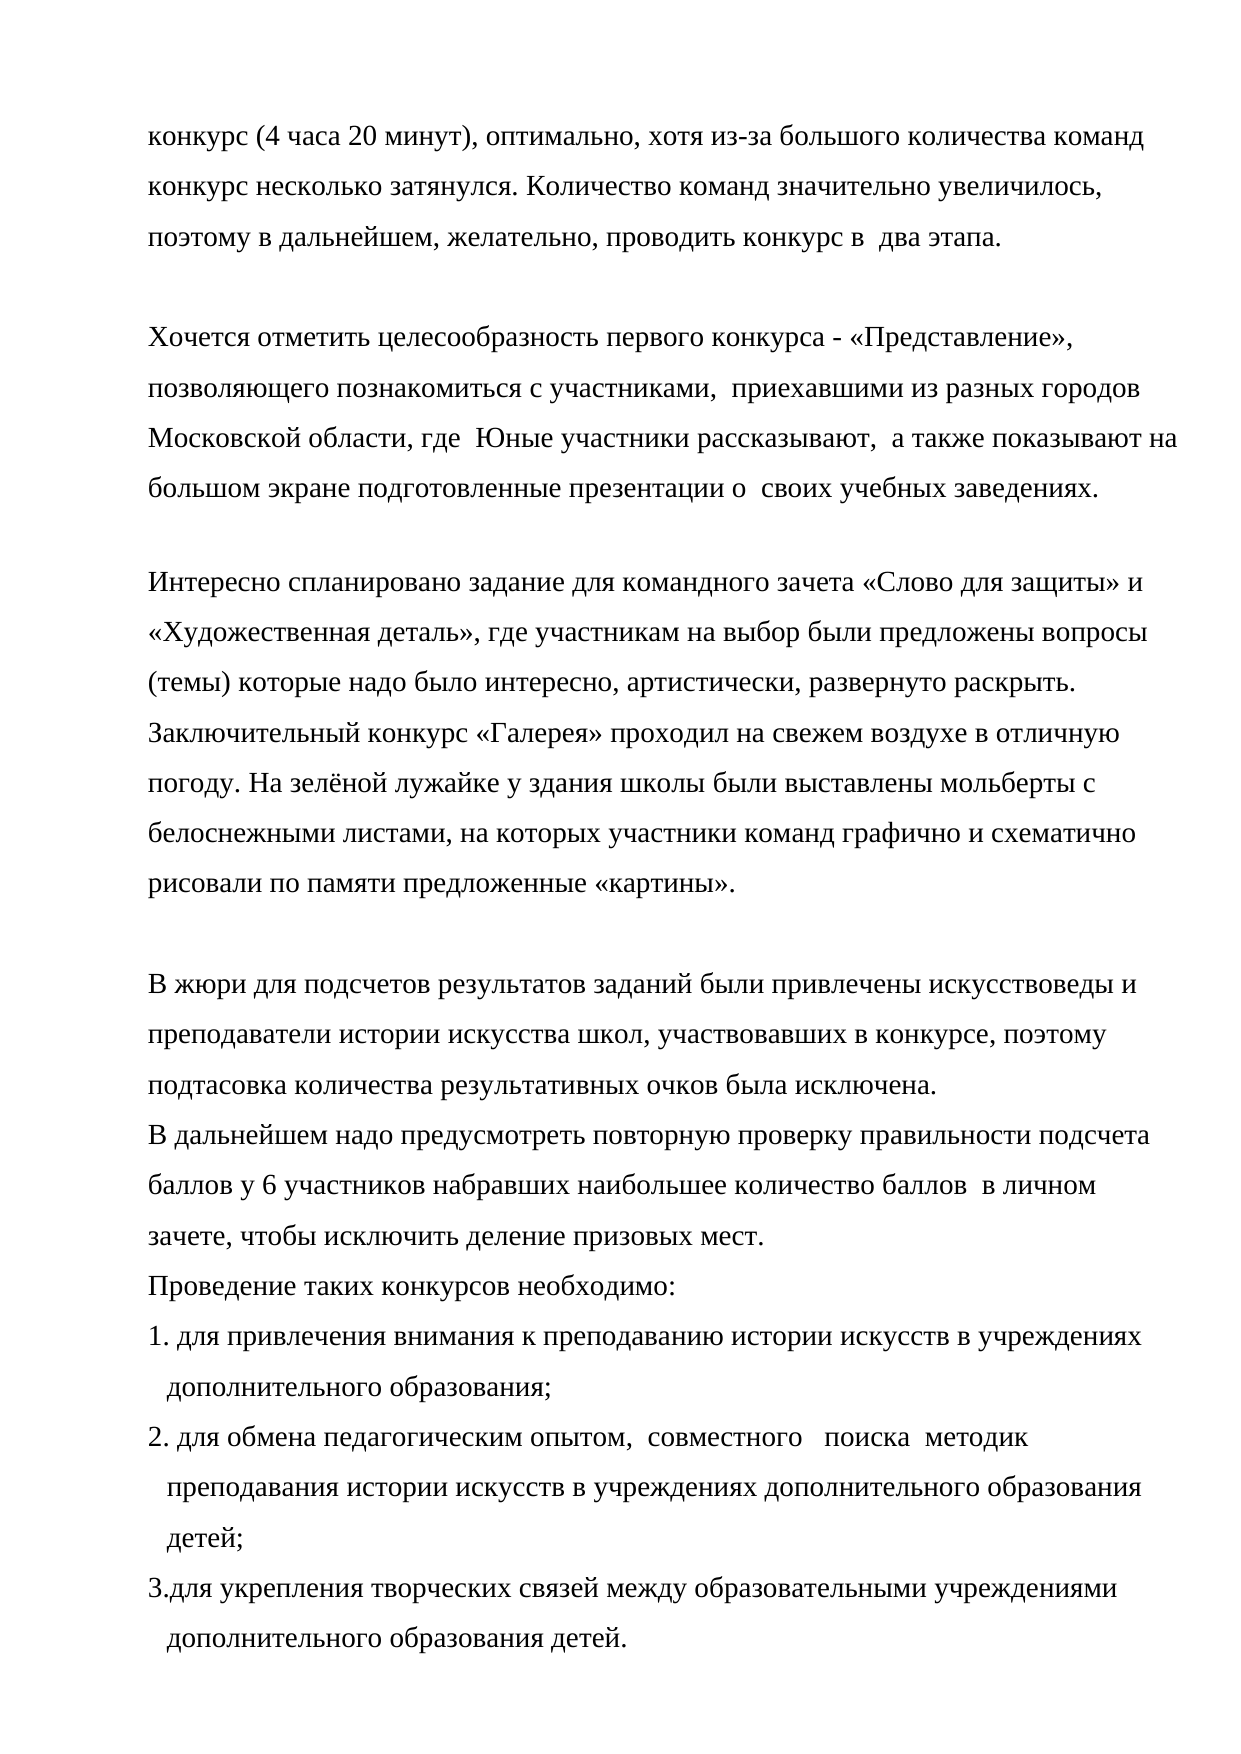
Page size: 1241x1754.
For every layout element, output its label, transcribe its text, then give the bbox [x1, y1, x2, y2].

text Заключительный конкурс «Галерея» проходил на свежем воздухе в отличную погоду. На зелёной лужайке у здания школы были выставлены мольберты с белоснежными листами, на которых участники команд графично и схематично рисовали по памяти предложенные «картины». [148, 715, 1181, 899]
text 2. для обмена педагогическим опытом, совместного поиска методик преподавания истории искусств в учреждениях дополнительного образования детей; [148, 1419, 1181, 1553]
text Хочется отметить целесообразность первого конкурса - «Представление», позволяющего познакомиться с участниками, приехавшими из разных городов Московской области, где Юные участники рассказывают, а также показывают на большом экране подготовленные презентации о своих учебных заведениях. [148, 319, 1181, 504]
text Интересно спланировано задание для командного зачета «Слово для защиты» и «Художественная деталь», где участникам на выбор были предложены вопросы (темы) которые надо было интересно, артистически, развернуто раскрыть. [148, 564, 1181, 698]
text 3.для укрепления творческих связей между образовательными учреждениями дополнительного образования детей. [148, 1570, 1181, 1654]
text Проведение таких конкурсов необходимо: [148, 1268, 1181, 1302]
text В дальнейшем надо предусмотреть повторную проверку правильности подсчета баллов у 6 участников набравших наибольшее количество баллов в личном зачете, чтобы исключить деление призовых мест. [148, 1117, 1181, 1251]
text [148, 118, 1181, 252]
text 1. для привлечения внимания к преподаванию истории искусств в учреждениях дополнительного образования; [148, 1318, 1181, 1402]
text В жюри для подсчетов результатов заданий были привлечены искусствоведы и преподаватели истории искусства школ, участвовавших в конкурсе, поэтому подтасовка количества результативных очков была исключена. [148, 966, 1181, 1100]
